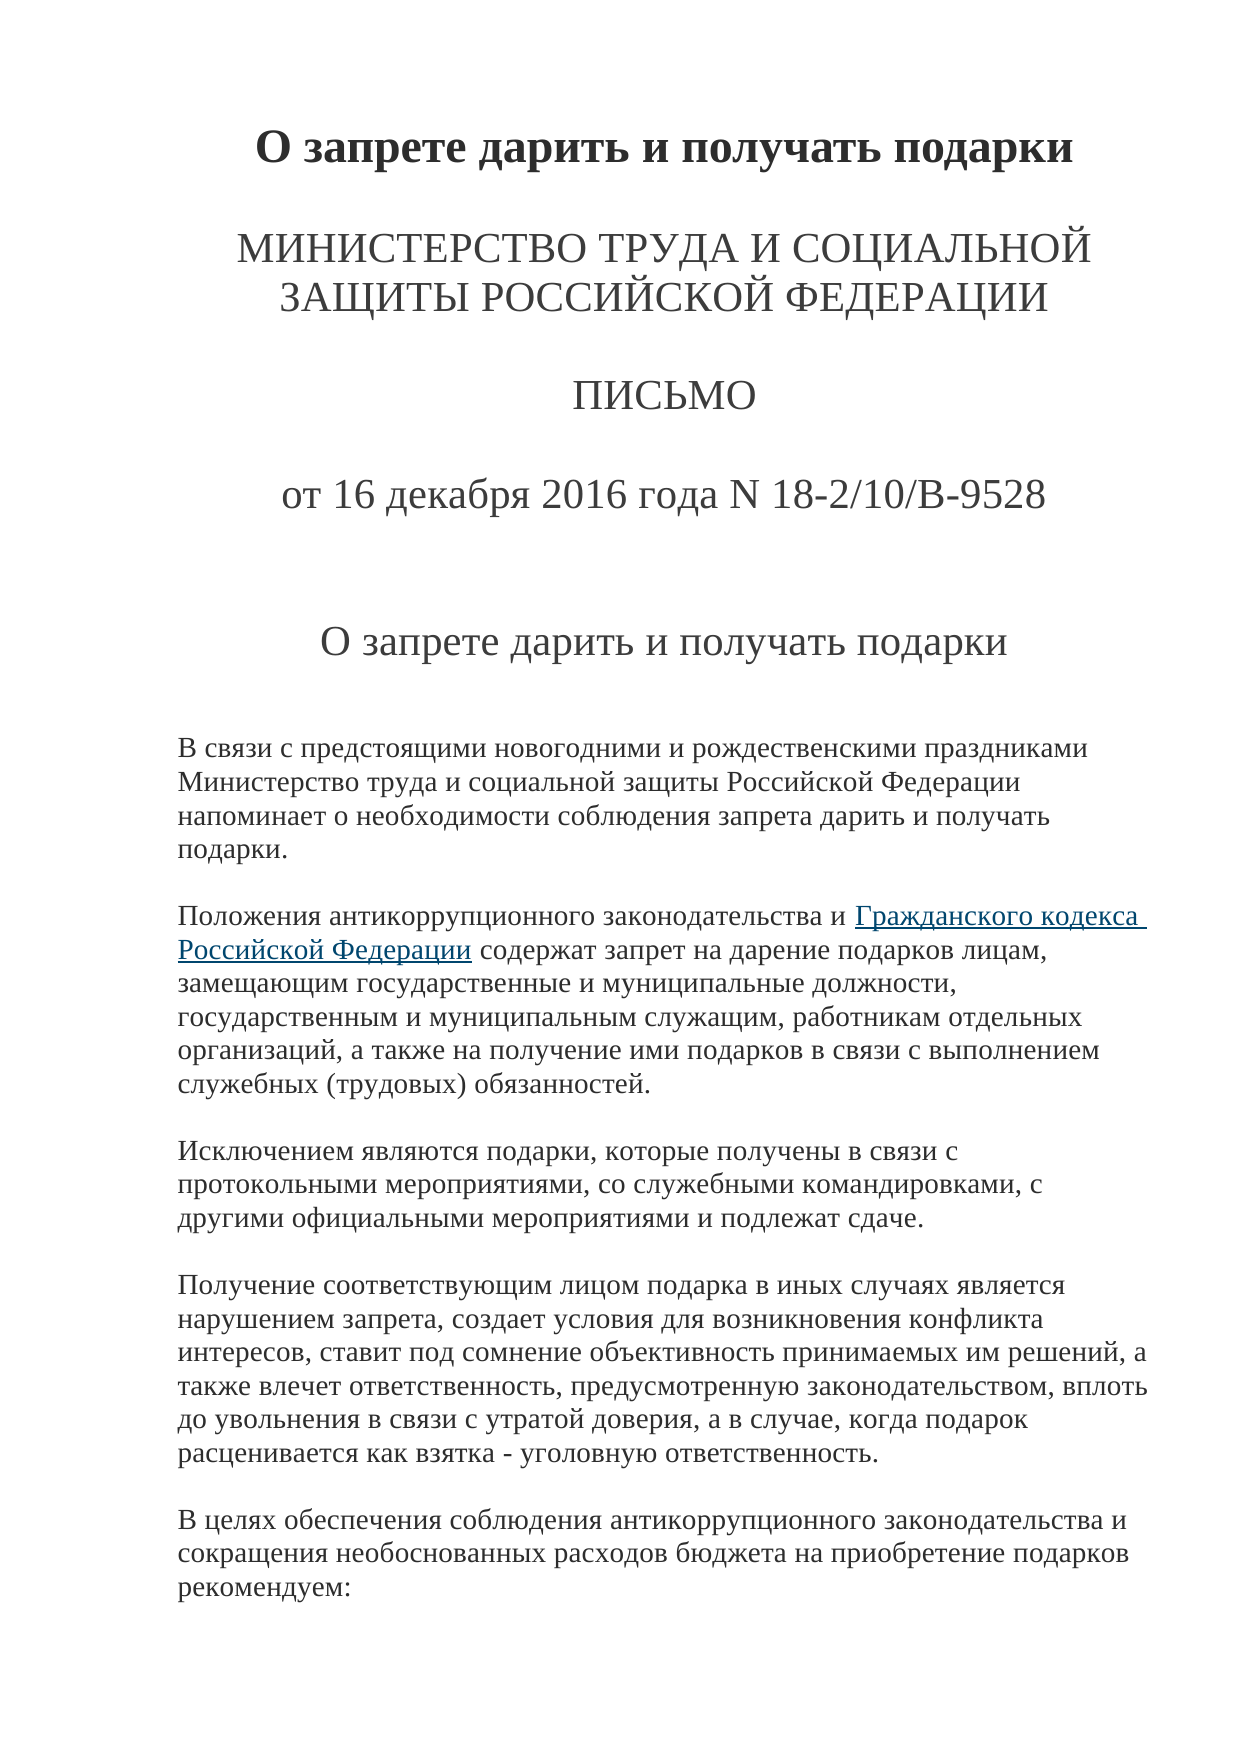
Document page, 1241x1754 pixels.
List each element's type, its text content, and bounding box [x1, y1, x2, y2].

text О запрете дарить и получать подарки [177, 118, 1152, 173]
text МИНИСТЕРСТВО ТРУДА И СОЦИАЛЬНОЙ ЗАЩИТЫ РОССИЙСКОЙ ФЕДЕРАЦИИ ПИСЬМО от 16 декабря 2016 года N 18-2/10/В-9528 О запрете дарить и получать подарки [177, 173, 1152, 665]
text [177, 665, 1152, 1603]
